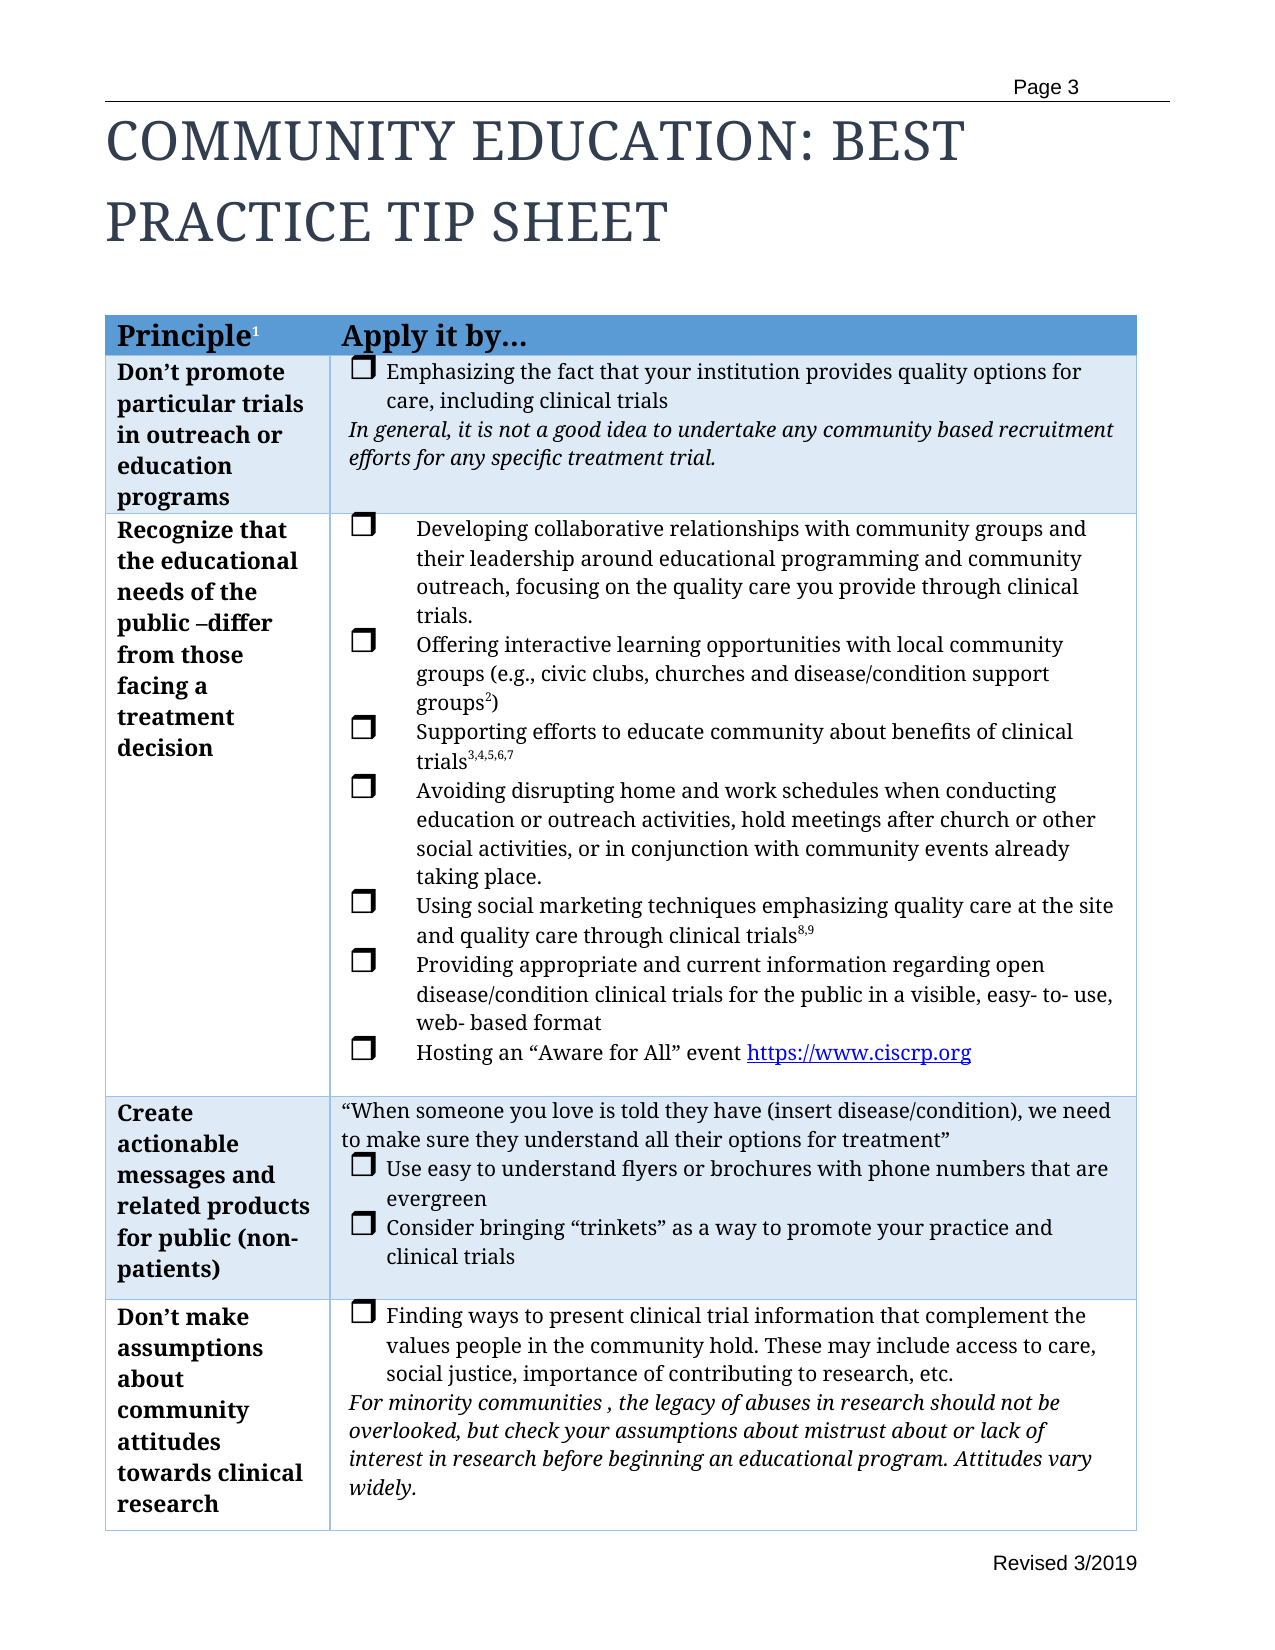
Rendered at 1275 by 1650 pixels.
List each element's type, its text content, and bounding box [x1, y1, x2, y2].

table_cell Developing collaborative relationships with community groups and their leadership around educational programming and community outreach, focusing on the quality care you provide through clinical trials. Offering interactive learning opportunities with local community groups (e.g., civic clubs, churches and disease/condition support groups) Supporting efforts to educate community about benefits of clinical trials,,,, Avoiding disrupting home and work schedules when conducting education or outreach activities, hold meetings after church or other social activities, or in conjunction with community events already taking place. Using social marketing techniques emphasizing quality care at the site and quality care through clinical trials, Providing appropriate and current information regarding open disease/condition clinical trials for the public in a visible, easy- to- use, web- based format Hosting an “Aware for All” event https://www.ciscrp.org [331, 514, 1136, 1096]
table_cell “When someone you love is told they have (insert disease/condition), we need to make sure they understand all their options for treatment” Use easy to understand flyers or brochures with phone numbers that are evergreen Consider bringing “trinkets” as a way to promote your practice and clinical trials [331, 1097, 1136, 1299]
table_header Principle [106, 316, 329, 355]
table_cell Recognize that the educational needs of the public –differ from those facing a treatment decision [106, 514, 329, 1096]
title Community Education: Best Practice Tip Sheet [105, 102, 1170, 257]
table_cell Emphasizing the fact that your institution provides quality options for care, including clinical trials In general, it is not a good idea to undertake any community based recruitment efforts for any specific treatment trial. [331, 356, 1136, 513]
table_cell Create actionable messages and related products for public (non-patients) [106, 1097, 329, 1299]
table_header Apply it by… [331, 316, 1136, 355]
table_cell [331, 1300, 1136, 1530]
table_cell Don’t promote particular trials in outreach or education programs [106, 356, 329, 513]
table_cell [106, 1300, 329, 1530]
